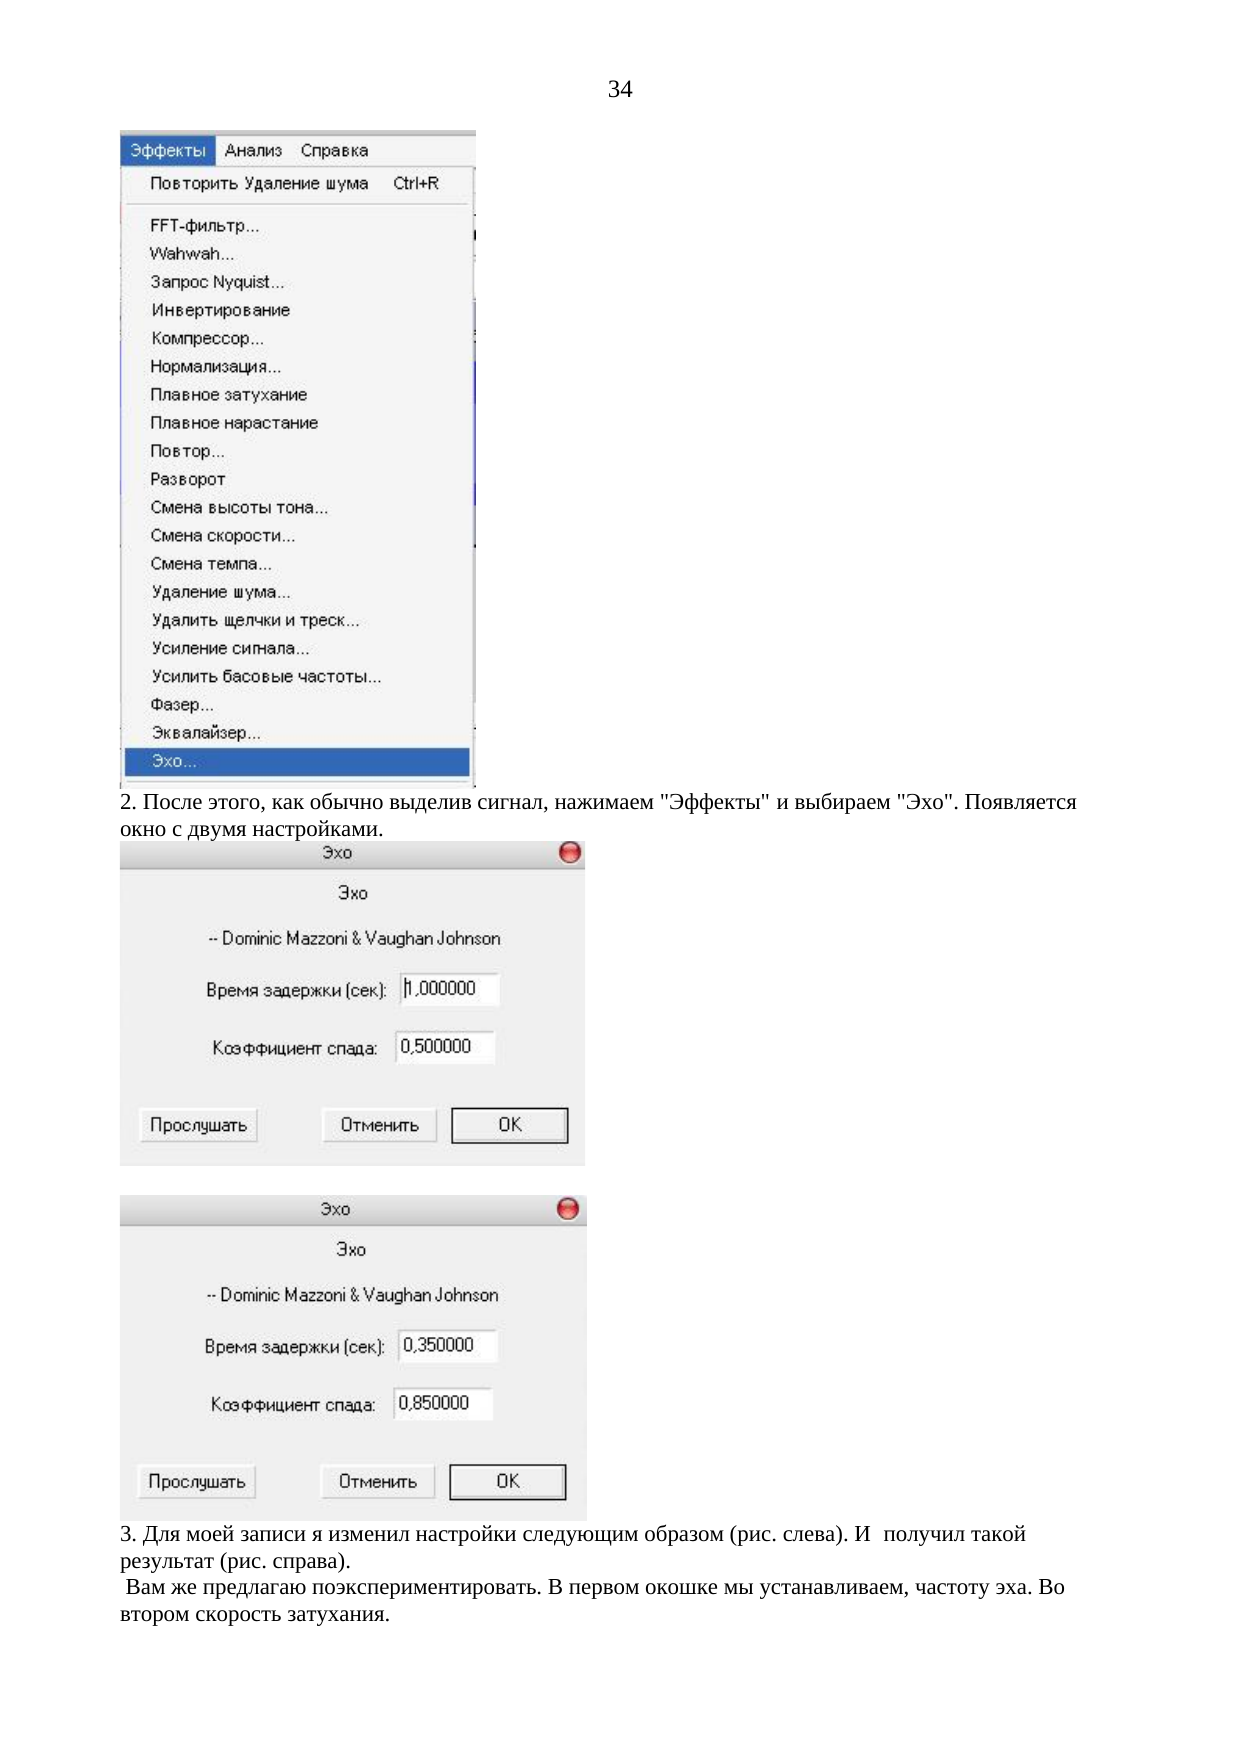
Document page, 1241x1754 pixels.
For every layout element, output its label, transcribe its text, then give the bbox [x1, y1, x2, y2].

table_header 2. После этого, как обычно выделив сигнал, нажимаем "Эффекты" и выбираем "Эхо". Появляется окно с двумя настройками. [118, 129, 1122, 1168]
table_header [118, 1194, 1122, 1627]
picture [119, 130, 476, 789]
picture [119, 1195, 587, 1521]
picture [119, 841, 586, 1166]
